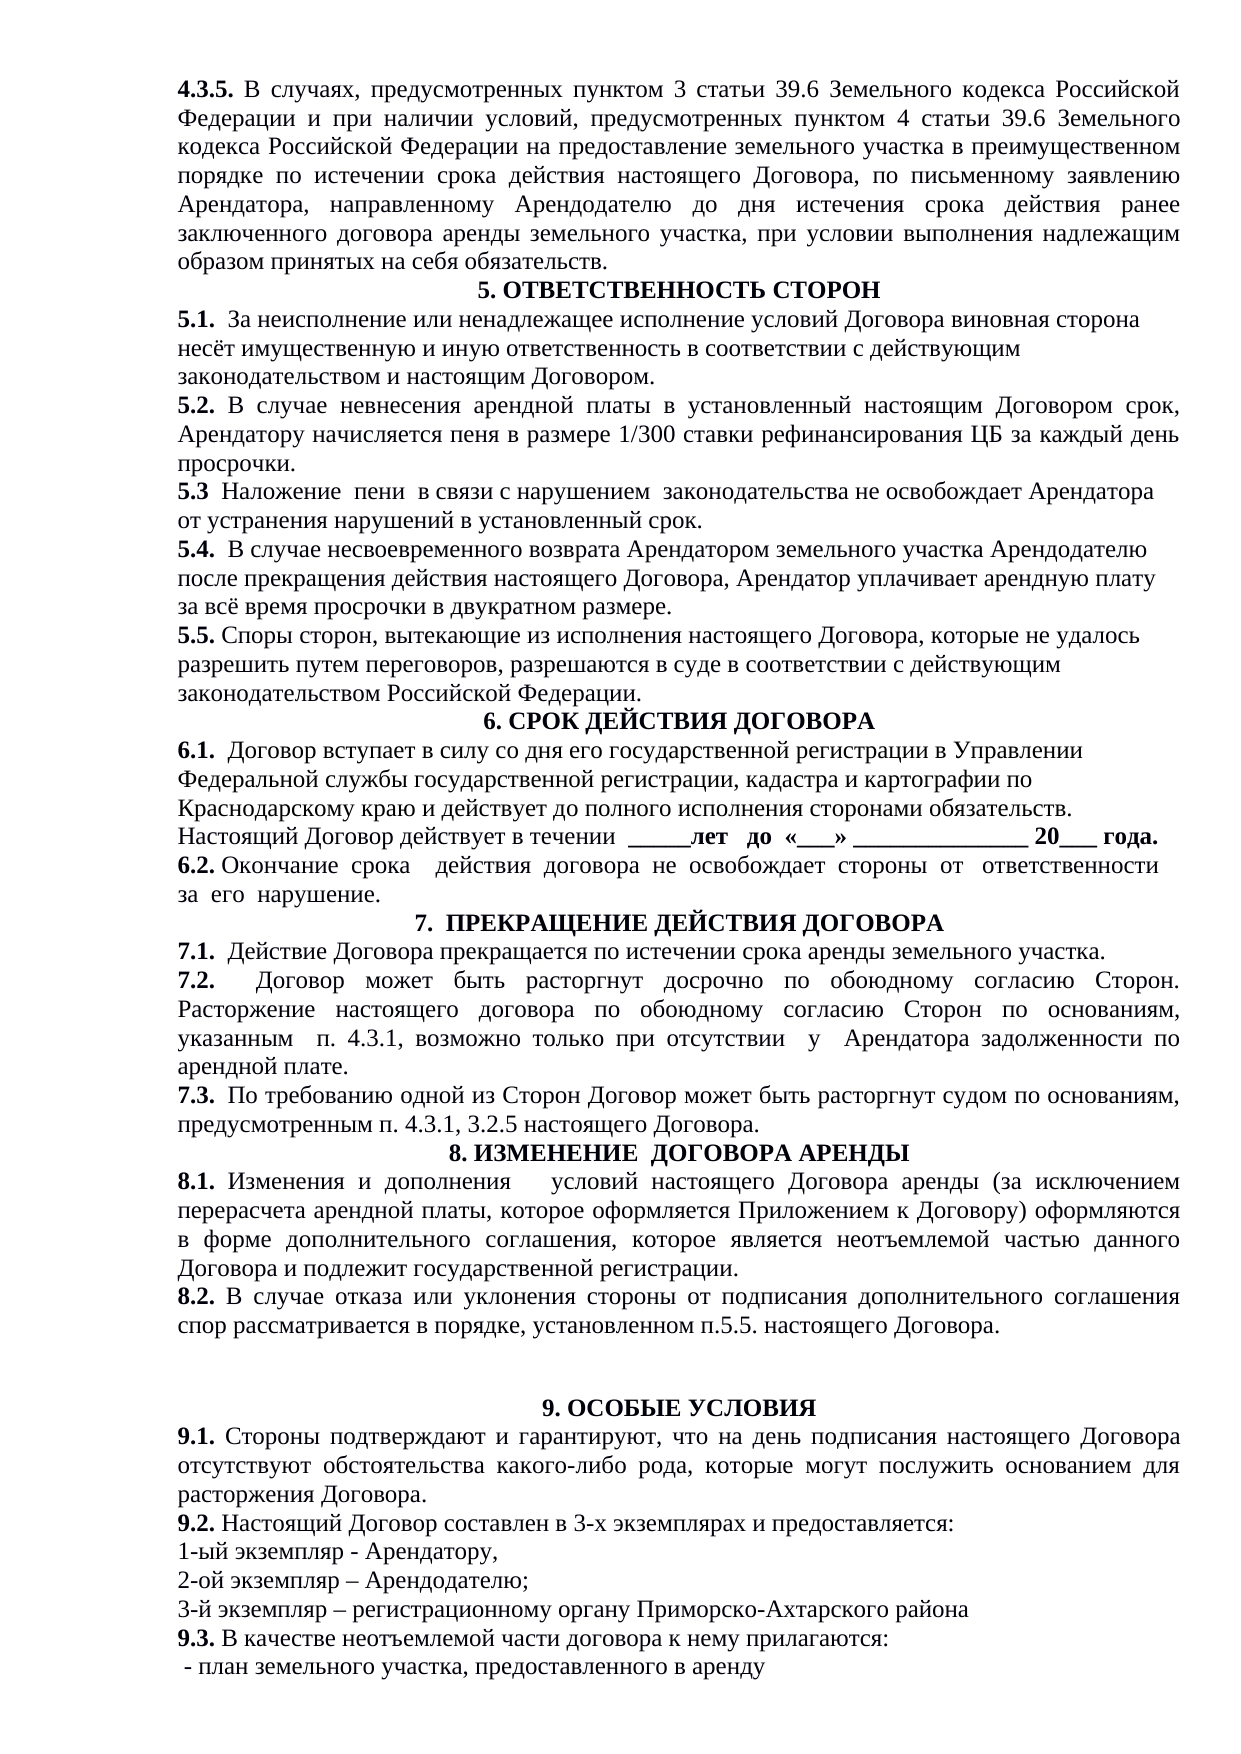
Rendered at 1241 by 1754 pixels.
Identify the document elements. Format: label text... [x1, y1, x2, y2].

list Изменения и дополнения условий настоящего Договора аренды (за исключением перерасчета арендной платы, которое оформляется Приложением к Договору) оформляются в форме дополнительного соглашения, которое является неотъемлемой частью данного Договора и подлежит государственной регистрации. [177, 1166, 1181, 1281]
text 7.1. Действие Договора прекращается по истечении срока аренды земельного участка. [177, 936, 1181, 965]
text 9.1. Стороны подтверждают и гарантируют, что на день подписания настоящего Договора отсутствуют обстоятельства какого-либо рода, которые могут послужить основанием для расторжения Договора. [177, 1421, 1181, 1508]
text 9.3. В качестве неотъемлемой части договора к нему прилагаются: [177, 1623, 1181, 1651]
text 6.2. Окончание срока действия договора не освобождает стороны от ответственности за его нарушение. [177, 850, 1181, 908]
text 6. СРОК ДЕЙСТВИЯ ДОГОВОРА [177, 706, 1181, 735]
text 3-й экземпляр – регистрационному органу Приморско-Ахтарского района [177, 1594, 1181, 1623]
text - план земельного участка, предоставленного в аренду [177, 1651, 1181, 1680]
text 2-ой экземпляр – Арендодателю; [177, 1565, 1181, 1594]
text 5.5. Споры сторон, вытекающие из исполнения настоящего Договора, которые не удалось разрешить путем переговоров, разрешаются в суде в соответствии с действующим законодательством Российской Федерации. [177, 620, 1181, 706]
subtitle 7. ПРЕКРАЩЕНИЕ ДЕЙСТВИЯ ДОГОВОРА [177, 908, 1181, 936]
text 5.1. За неисполнение или ненадлежащее исполнение условий Договора виновная сторона несёт имущественную и иную ответственность в соответствии с действующим законодательством и настоящим Договором. [177, 304, 1181, 390]
text 9. ОСОБЫЕ УСЛОВИЯ [177, 1393, 1181, 1421]
text 1-ый экземпляр - Арендатору, [177, 1536, 1181, 1565]
list По требованию одной из Сторон Договор может быть расторгнут судом по основаниям, предусмотренным п. 4.3.1, 3.2.5 настоящего Договора. [177, 1080, 1181, 1138]
text 7.2. Договор может быть расторгнут досрочно по обоюдному согласию Сторон. Расторжение настоящего договора по обоюдному согласию Сторон по основаниям, указанным п. 4.3.1, возможно только при отсутствии у Арендатора задолженности по арендной плате. [177, 965, 1181, 1080]
text 8.2. В случае отказа или уклонения стороны от подписания дополнительного соглашения спор рассматривается в порядке, установленном п.5.5. настоящего Договора. [177, 1281, 1181, 1339]
subtitle 8. ИЗМЕНЕНИЕ ДОГОВОРА АРЕНДЫ [177, 1138, 1181, 1166]
text 5. ОТВЕТСТВЕННОСТЬ СТОРОН [177, 275, 1181, 304]
text 9.2. Настоящий Договор составлен в 3-х экземплярах и предоставляется: [177, 1508, 1181, 1536]
list 5.2. В случае невнесения арендной платы в установленный настоящим Договором срок, Арендатору начисляется пеня в размере 1/300 ставки рефинансирования ЦБ за каждый день просрочки. [177, 390, 1181, 476]
text 4.3.5. В случаях, предусмотренных пунктом 3 статьи 39.6 Земельного кодекса Российской Федерации и при наличии условий, предусмотренных пунктом 4 статьи 39.6 Земельного кодекса Российской Федерации на предоставление земельного участка в преимущественном порядке по истечении срока действия настоящего Договора, по письменному заявлению Арендатора, направленному Арендодателю до дня истечения срока действия ранее заключенного договора аренды земельного участка, при условии выполнения надлежащим образом принятых на себя обязательств. [177, 74, 1181, 275]
text 5.3 Наложение пени в связи с нарушением законодательства не освобождает Арендатора от устранения нарушений в установленный срок. [177, 476, 1181, 534]
text 6.1. Договор вступает в силу со дня его государственной регистрации в Управлении Федеральной службы государственной регистрации, кадастра и картографии по Краснодарскому краю и действует до полного исполнения сторонами обязательств. Настоящий Договор действует в течении _____лет до «___» ______________ 20___ года. [177, 735, 1181, 850]
text 5.4. В случае несвоевременного возврата Арендатором земельного участка Арендодателю после прекращения действия настоящего Договора, Арендатор уплачивает арендную плату за всё время просрочки в двукратном размере. [177, 534, 1181, 620]
